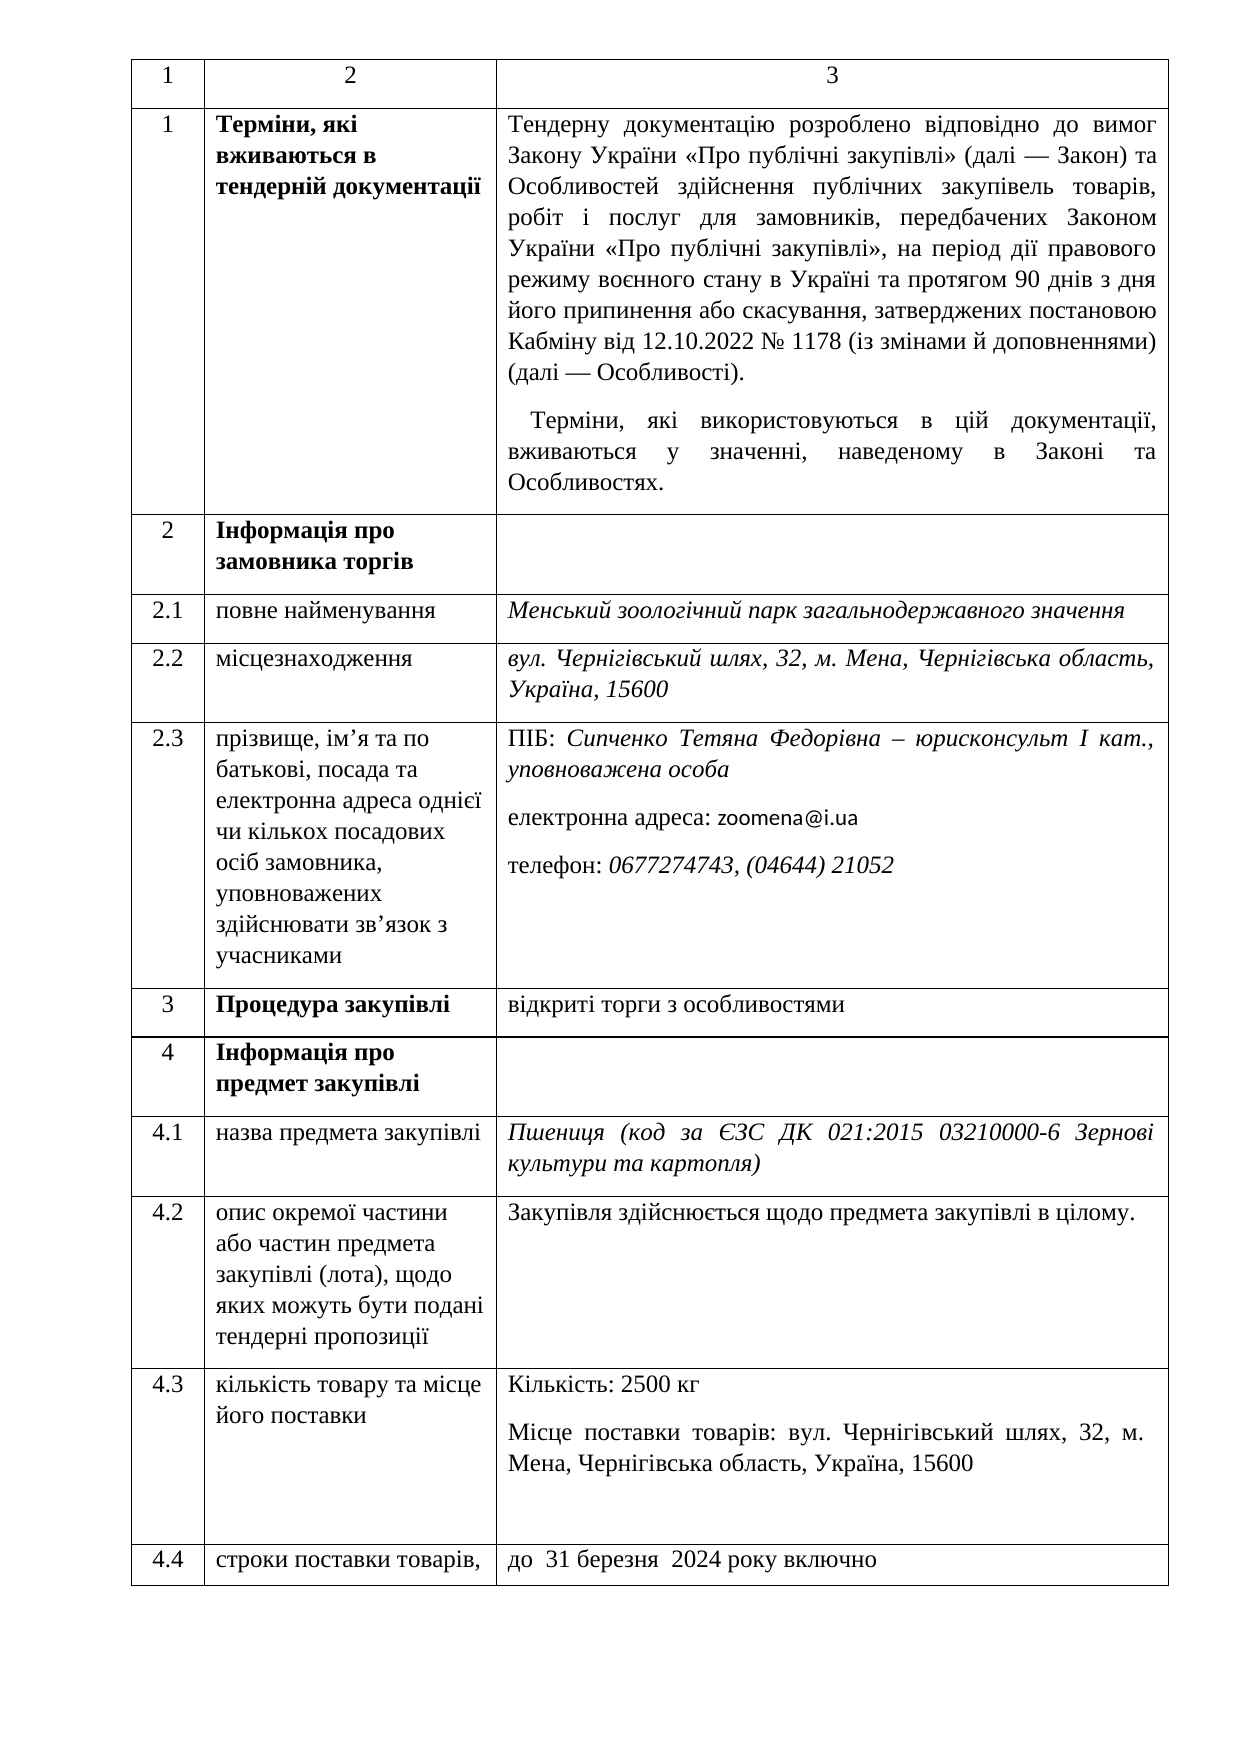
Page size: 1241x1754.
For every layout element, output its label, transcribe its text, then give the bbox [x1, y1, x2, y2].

table_cell Тендерну документацію розроблено відповідно до вимог Закону України «Про публічні закупівлі» (далі — Закон) та Особливостей здійснення публічних закупівель товарів, робіт і послуг для замовників, передбачених Законом України «Про публічні закупівлі», на період дії правового режиму воєнного стану в Україні та протягом 90 днів з дня його припинення або скасування, затверджених постановою Кабміну від 12.10.2022 № 1178 (із змінами й доповненнями) (далі — Особливості). Терміни, які використовуються в цій документації, вживаються у значенні, наведеному в Законі та Особливостях. [497, 109, 1168, 514]
table_cell Інформація про замовника торгів [205, 515, 496, 594]
table_cell Менський зоологічний парк загальнодержавного значення [497, 595, 1168, 642]
table_cell Закупівля здійснюється щодо предмета закупівлі в цілому. [497, 1197, 1168, 1368]
table_cell вул. Чернігівський шлях, 32, м. Мена, Чернігівська область, Україна, 15600 [497, 644, 1168, 722]
table_cell 4.1 [132, 1117, 204, 1196]
table_cell 2.2 [132, 644, 204, 722]
table_cell повне найменування [205, 595, 496, 642]
table_cell 3 [497, 60, 1168, 108]
table_cell 2.1 [132, 595, 204, 642]
table_cell ПІБ: Сипченко Тетяна Федорівна – юрисконсульт І кат., уповноважена особа електронна адреса: zoomena@i.ua телефон: 0677274743, (04644) 21052 [497, 723, 1168, 988]
table_cell 2 [205, 60, 496, 108]
table_cell 4 [132, 1038, 204, 1116]
table_cell відкриті торги з особливостями [497, 989, 1168, 1036]
table_cell 1 [132, 60, 204, 108]
table_cell Кількість: 2500 кг Місце поставки товарів: вул. Чернігівський шлях, 32, м. Мена, Чернігівська область, Україна, 15600 [497, 1369, 1168, 1543]
table_cell 2 [132, 515, 204, 594]
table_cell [205, 1545, 496, 1585]
table_cell [497, 515, 1168, 594]
table_cell прізвище, ім’я та по батькові, посада та електронна адреса однієї чи кількох посадових осіб замовника, уповноважених здійснювати зв’язок з учасниками [205, 723, 496, 988]
table_cell Інформація про предмет закупівлі [205, 1038, 496, 1116]
table_cell Процедура закупівлі [205, 989, 496, 1036]
table_cell 2.3 [132, 723, 204, 988]
table_cell 4.3 [132, 1369, 204, 1543]
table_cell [497, 1545, 1168, 1585]
table_cell Терміни, які вживаються в тендерній документації [205, 109, 496, 514]
table_cell 4.2 [132, 1197, 204, 1368]
table_cell опис окремої частини або частин предмета закупівлі (лота), щодо яких можуть бути подані тендерні пропозиції [205, 1197, 496, 1368]
table_cell 3 [132, 989, 204, 1036]
table_cell 4.4 [132, 1545, 204, 1585]
table_cell місцезнаходження [205, 644, 496, 722]
table_cell назва предмета закупівлі [205, 1117, 496, 1196]
table_cell 1 [132, 109, 204, 514]
table_cell кількість товару та місце його поставки [205, 1369, 496, 1543]
table_cell [497, 1038, 1168, 1116]
table_cell Пшениця (код за ЄЗС ДК 021:2015 03210000-6 Зернові культури та картопля) [497, 1117, 1168, 1196]
